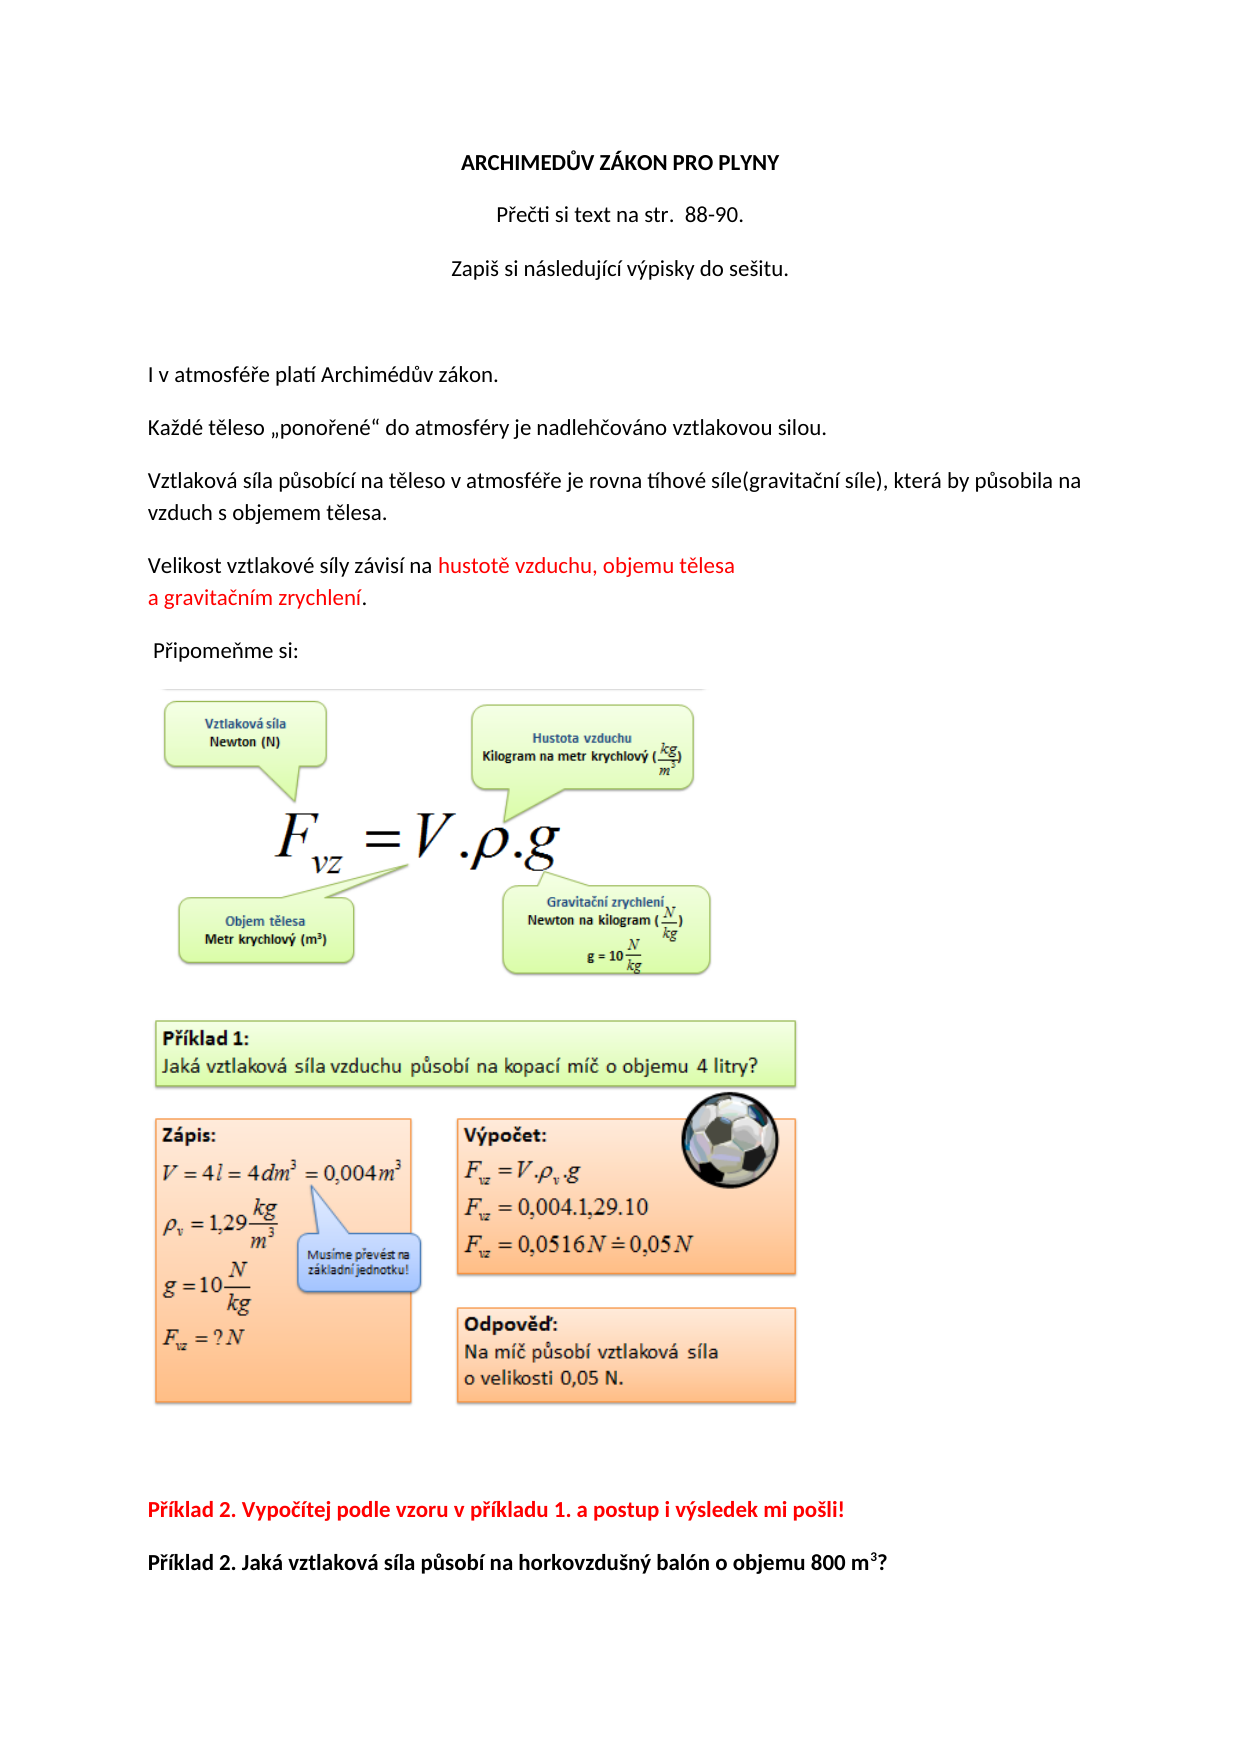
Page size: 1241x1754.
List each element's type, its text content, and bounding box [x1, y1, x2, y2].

text Příklad 2. Jaká vztlaková síla působí na horkovzdušný balón o objemu 800 m3? [148, 1548, 1093, 1576]
picture [147, 1015, 799, 1418]
text Připomeňme si: [148, 636, 1093, 664]
text Příklad 2. Vypočítej podle vzoru v příkladu 1. a postup i výsledek mi pošli! [148, 1495, 1093, 1523]
text ARCHIMEDŮV ZÁKON PRO PLYNY [148, 148, 1093, 176]
text Zapiš si následující výpisky do sešitu. [148, 254, 1093, 282]
text Vztlaková síla působící na těleso v atmosféře je rovna tíhové síle(gravitační síle), která by působila na vzduch s objemem tělesa. [148, 466, 1093, 526]
text I v atmosféře platí Archimédův zákon. [148, 360, 1093, 388]
text Přečti si text na str. 88-90. [148, 201, 1093, 229]
text Každé těleso „ponořené“ do atmosféry je nadlehčováno vztlakovou silou. [148, 413, 1093, 441]
picture [147, 689, 723, 991]
text Velikost vztlakové síly závisí na hustotě vzduchu, objemu tělesa a gravitačním zrychlení. [148, 551, 1093, 611]
